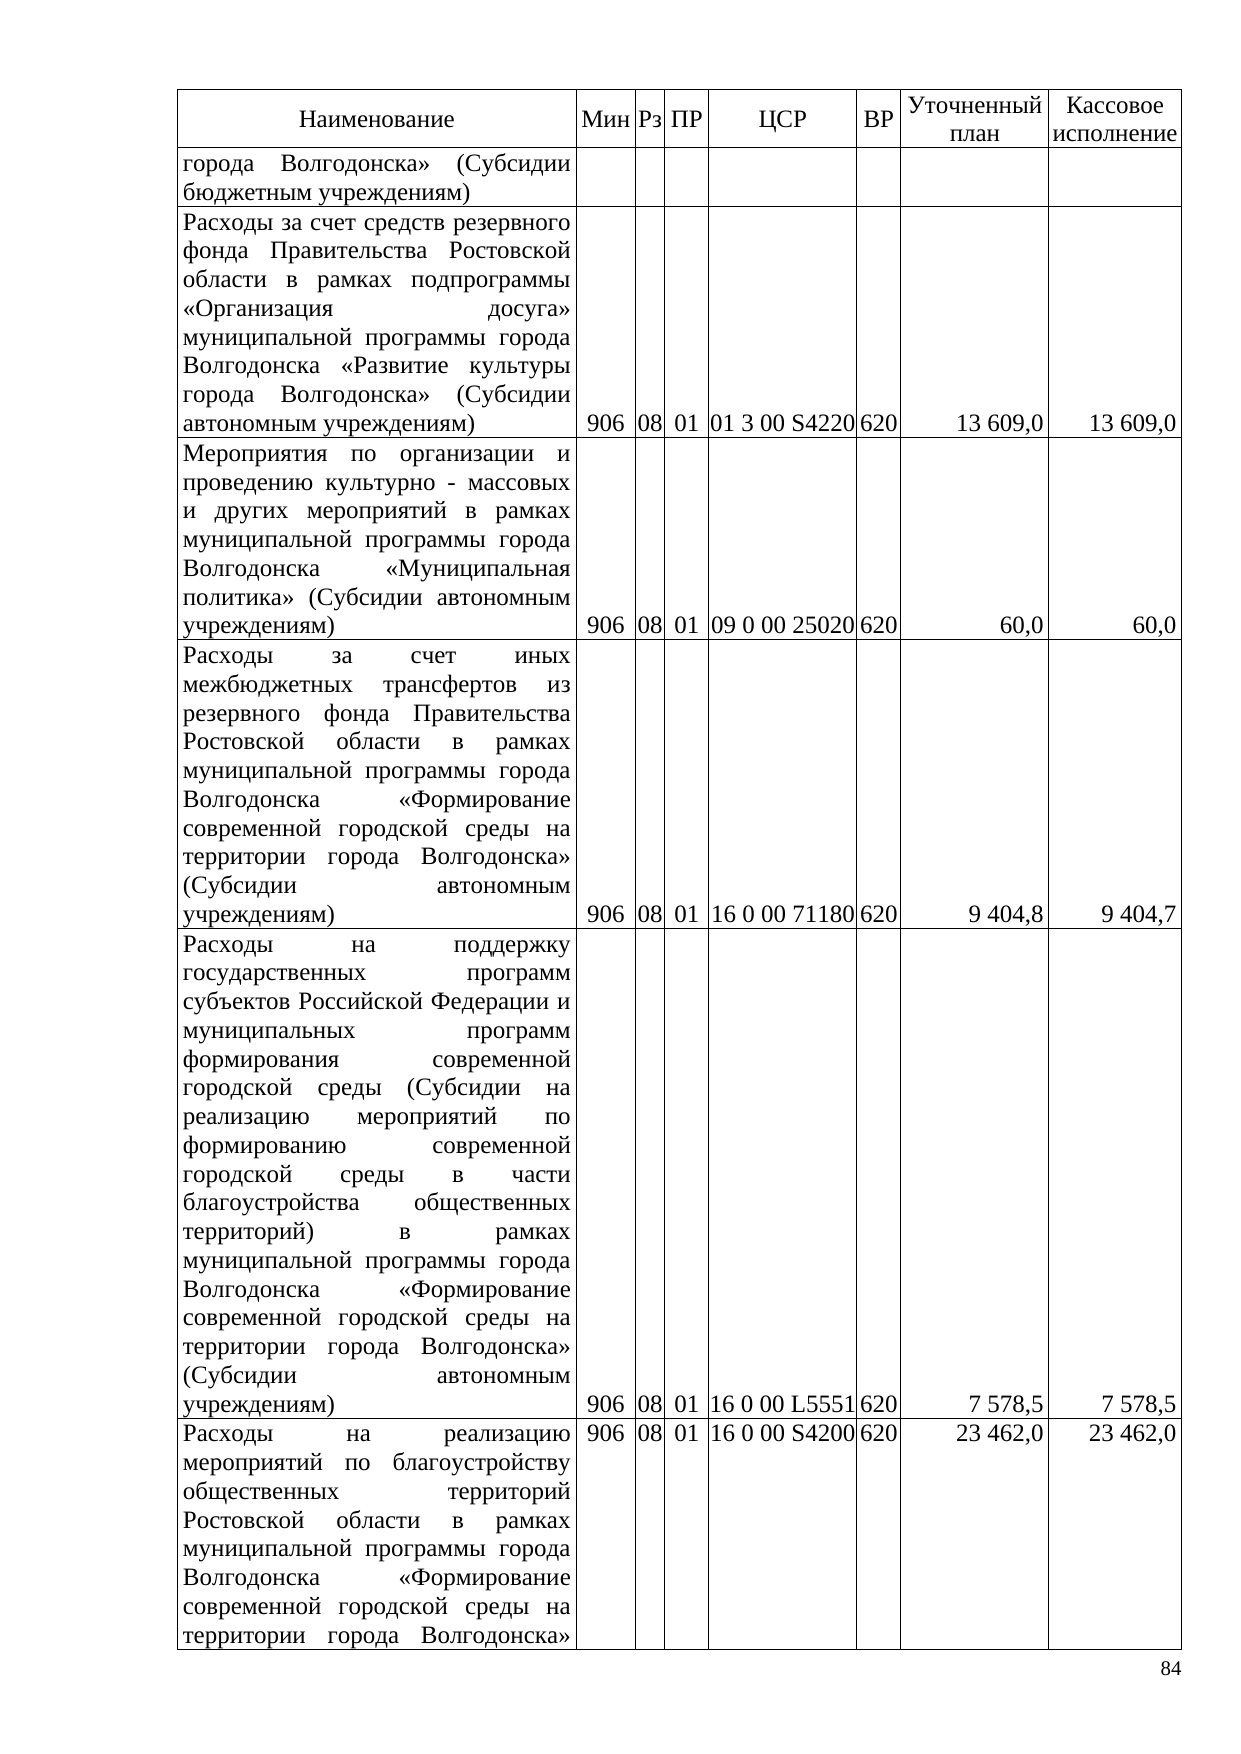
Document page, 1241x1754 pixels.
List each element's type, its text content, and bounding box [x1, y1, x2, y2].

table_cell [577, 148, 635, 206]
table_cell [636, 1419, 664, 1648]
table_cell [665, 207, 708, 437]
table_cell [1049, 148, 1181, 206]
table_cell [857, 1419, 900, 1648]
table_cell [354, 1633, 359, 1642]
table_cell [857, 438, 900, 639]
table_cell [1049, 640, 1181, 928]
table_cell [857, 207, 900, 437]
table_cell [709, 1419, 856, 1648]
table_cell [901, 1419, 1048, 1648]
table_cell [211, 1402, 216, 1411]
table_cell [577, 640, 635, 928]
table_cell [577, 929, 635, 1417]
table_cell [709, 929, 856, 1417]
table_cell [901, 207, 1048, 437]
table_header ЦСР [709, 90, 856, 147]
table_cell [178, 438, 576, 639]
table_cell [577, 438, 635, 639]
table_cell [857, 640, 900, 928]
table_header Кассовое исполнение [1049, 90, 1181, 147]
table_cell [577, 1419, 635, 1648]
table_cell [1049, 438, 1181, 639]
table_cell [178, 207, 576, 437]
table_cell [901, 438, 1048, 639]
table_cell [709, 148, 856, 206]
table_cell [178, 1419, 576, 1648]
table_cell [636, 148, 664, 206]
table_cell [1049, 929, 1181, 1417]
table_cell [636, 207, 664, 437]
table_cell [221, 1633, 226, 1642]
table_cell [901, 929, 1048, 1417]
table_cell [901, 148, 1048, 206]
table_header ВР [857, 90, 900, 147]
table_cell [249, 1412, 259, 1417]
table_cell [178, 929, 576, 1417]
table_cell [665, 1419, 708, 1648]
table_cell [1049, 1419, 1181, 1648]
table_header Уточненный план [901, 90, 1048, 147]
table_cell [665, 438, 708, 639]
table_header Наименование [178, 90, 576, 147]
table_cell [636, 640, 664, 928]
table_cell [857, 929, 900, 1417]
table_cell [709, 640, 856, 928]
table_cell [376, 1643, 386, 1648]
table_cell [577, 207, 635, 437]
table_header Рз [636, 90, 664, 147]
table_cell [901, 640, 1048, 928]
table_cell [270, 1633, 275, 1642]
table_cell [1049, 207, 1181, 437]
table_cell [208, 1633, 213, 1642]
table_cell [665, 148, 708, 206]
table_header Мин [577, 90, 635, 147]
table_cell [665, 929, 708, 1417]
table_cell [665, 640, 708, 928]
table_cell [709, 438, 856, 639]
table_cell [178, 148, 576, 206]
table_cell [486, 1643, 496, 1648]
table_header ПР [665, 90, 708, 147]
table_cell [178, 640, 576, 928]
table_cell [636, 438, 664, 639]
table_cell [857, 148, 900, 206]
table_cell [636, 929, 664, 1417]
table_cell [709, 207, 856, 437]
